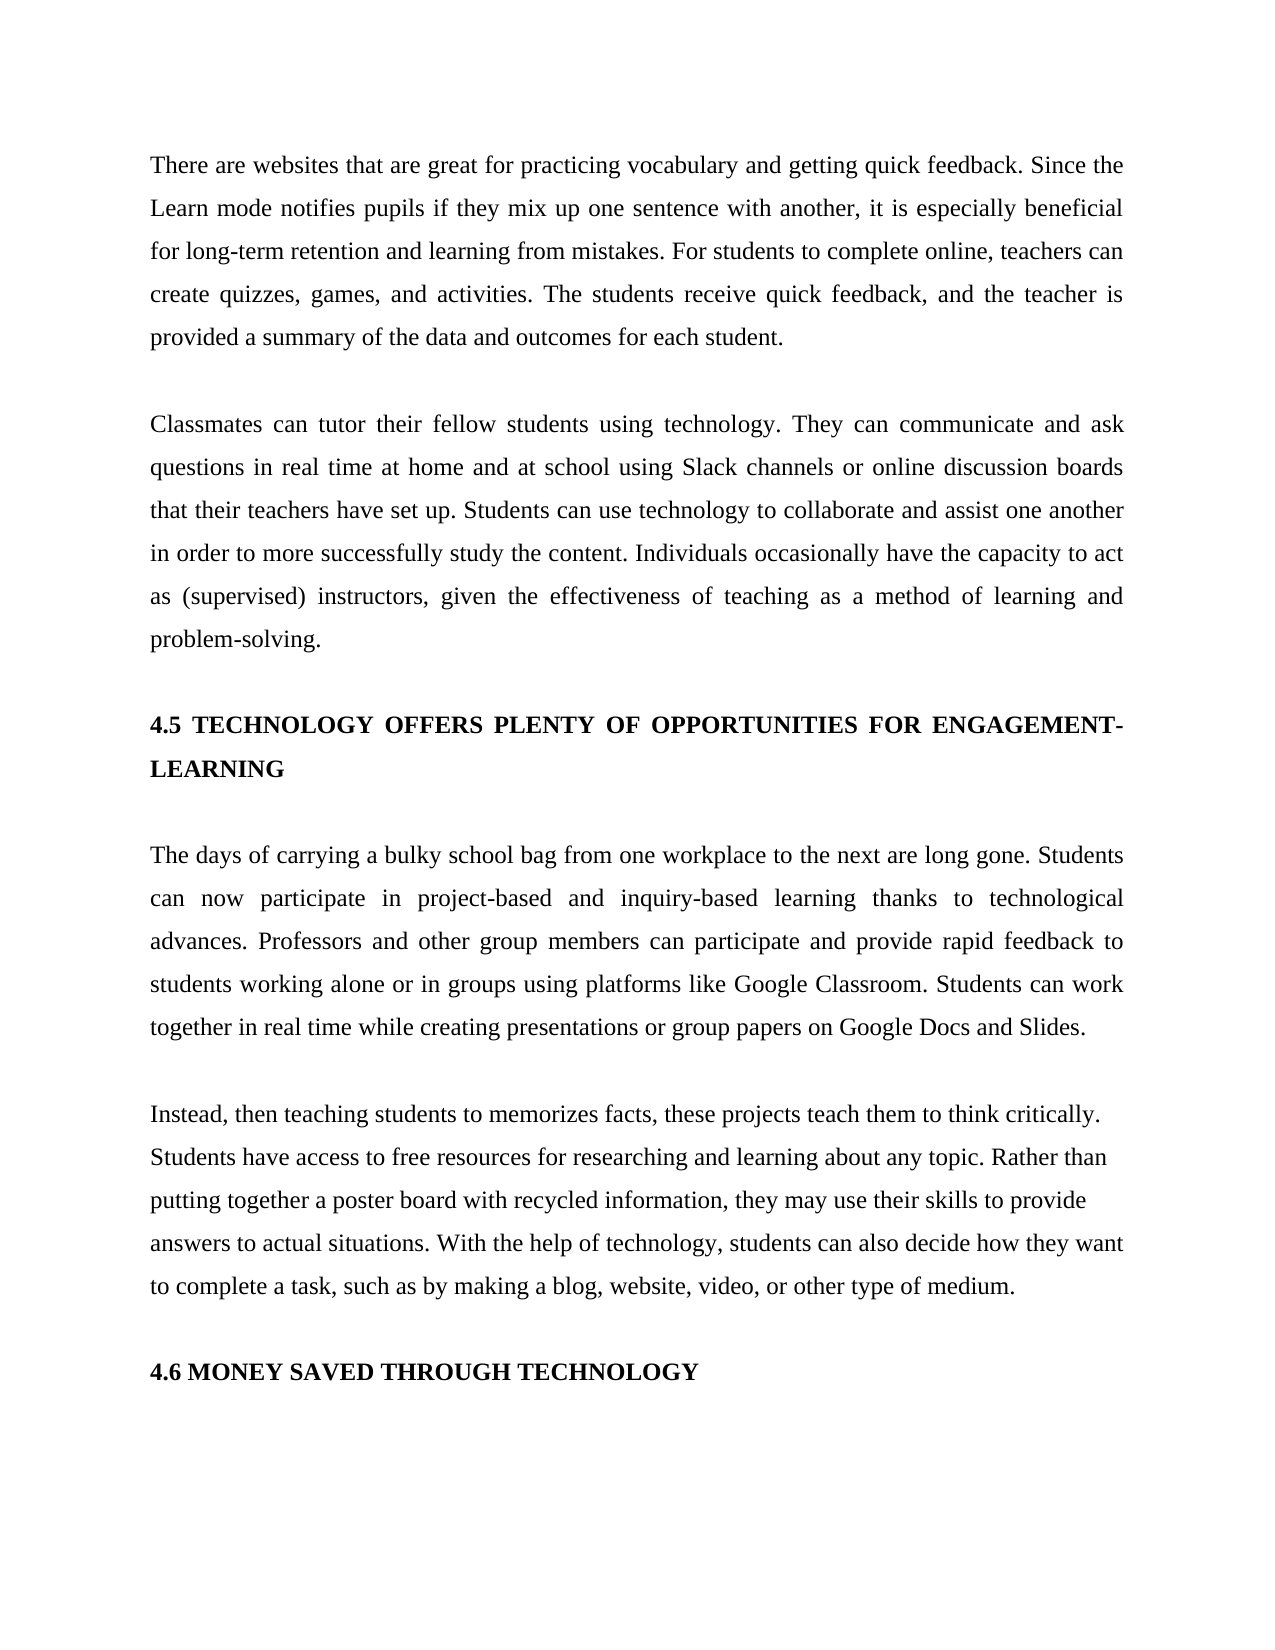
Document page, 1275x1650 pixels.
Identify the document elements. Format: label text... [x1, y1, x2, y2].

text 4.5 TECHNOLOGY OFFERS PLENTY OF OPPORTUNITIES FOR ENGAGEMENT- LEARNING [150, 711, 1125, 782]
text Classmates can tutor their fellow students using technology. They can communicate and ask questions in real time at home and at school using Slack channels or online discussion boards that their teachers have set up. Students can use technology to collaborate and assist one another in order to more successfully study the content. Individuals occasionally have the capacity to act as (supervised) instructors, given the effectiveness of teaching as a method of learning and problem-solving. [150, 409, 1125, 653]
text Instead, then teaching students to memorizes facts, these projects teach them to think critically. Students have access to free resources for researching and learning about any topic. Rather than putting together a poster board with recycled information, they may use their skills to provide answers to actual situations. With the help of technology, students can also decide how they want to complete a task, such as by making a blog, website, video, or other type of medium. [150, 1099, 1125, 1300]
text There are websites that are great for practicing vocabulary and getting quick feedback. Since the Learn mode notifies pupils if they mix up one sentence with another, it is especially beneficial for long-term retention and learning from mistakes. For students to complete online, teachers can create quizzes, games, and activities. The students receive quick feedback, and the teacher is provided a summary of the data and outcomes for each student. [150, 150, 1125, 351]
text 4.6 MONEY SAVED THROUGH TECHNOLOGY [150, 1357, 1125, 1386]
text The days of carrying a bulky school bag from one workplace to the next are long gone. Students can now participate in project-based and inquiry-based learning thanks to technological advances. Professors and other group members can participate and provide rapid feedback to students working alone or in groups using platforms like Google Classroom. Students can work together in real time while creating presentations or group papers on Google Docs and Slides. [150, 840, 1125, 1041]
